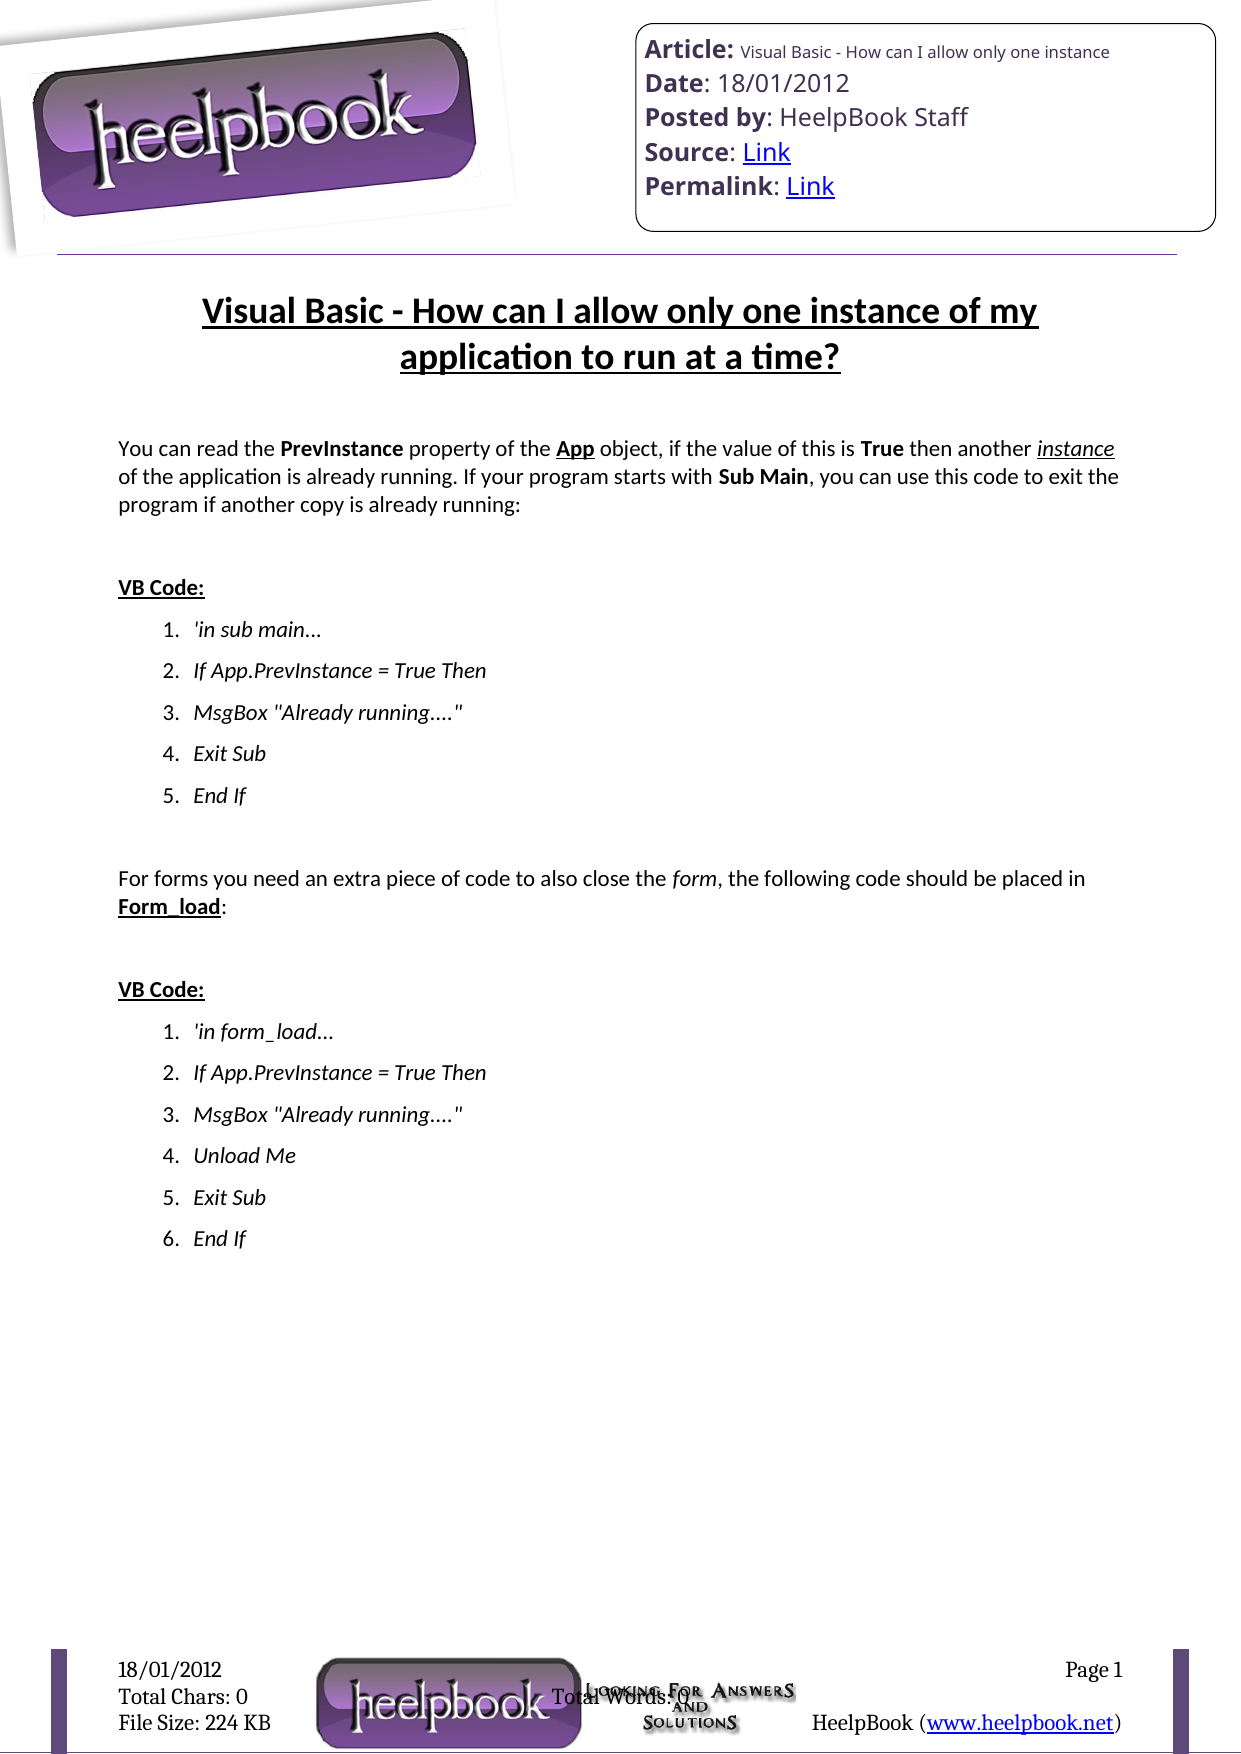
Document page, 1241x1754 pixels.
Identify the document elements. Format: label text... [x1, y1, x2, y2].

list MsgBox "Already running...." [162, 698, 1122, 726]
list If App.PrevInstance = True Then [162, 656, 1122, 684]
picture [315, 1657, 797, 1749]
text For forms you need an extra piece of code to also close the form, the following code should be placed in Form_load: [118, 864, 1122, 920]
list Exit Sub [162, 739, 1122, 767]
text You can read the PrevInstance property of the App object, if the value of this is True then another instance of the application is already running. If your program starts with Sub Main, you can use this code to exit the program if another copy is already running: [118, 434, 1122, 518]
list Unload Me [162, 1141, 1122, 1169]
text VB Code: [118, 975, 1122, 1003]
list 'in sub main... [162, 615, 1122, 643]
list MsgBox "Already running...." [162, 1100, 1122, 1128]
text VB Code: [118, 573, 1122, 601]
text Visual Basic - How can I allow only one instance of my application to run at a time? [118, 287, 1122, 379]
list End If [162, 781, 1122, 809]
list End If [162, 1224, 1122, 1253]
list 'in form_load... [162, 1017, 1122, 1045]
list If App.PrevInstance = True Then [162, 1058, 1122, 1086]
picture [30, 29, 480, 221]
list Exit Sub [162, 1183, 1122, 1211]
